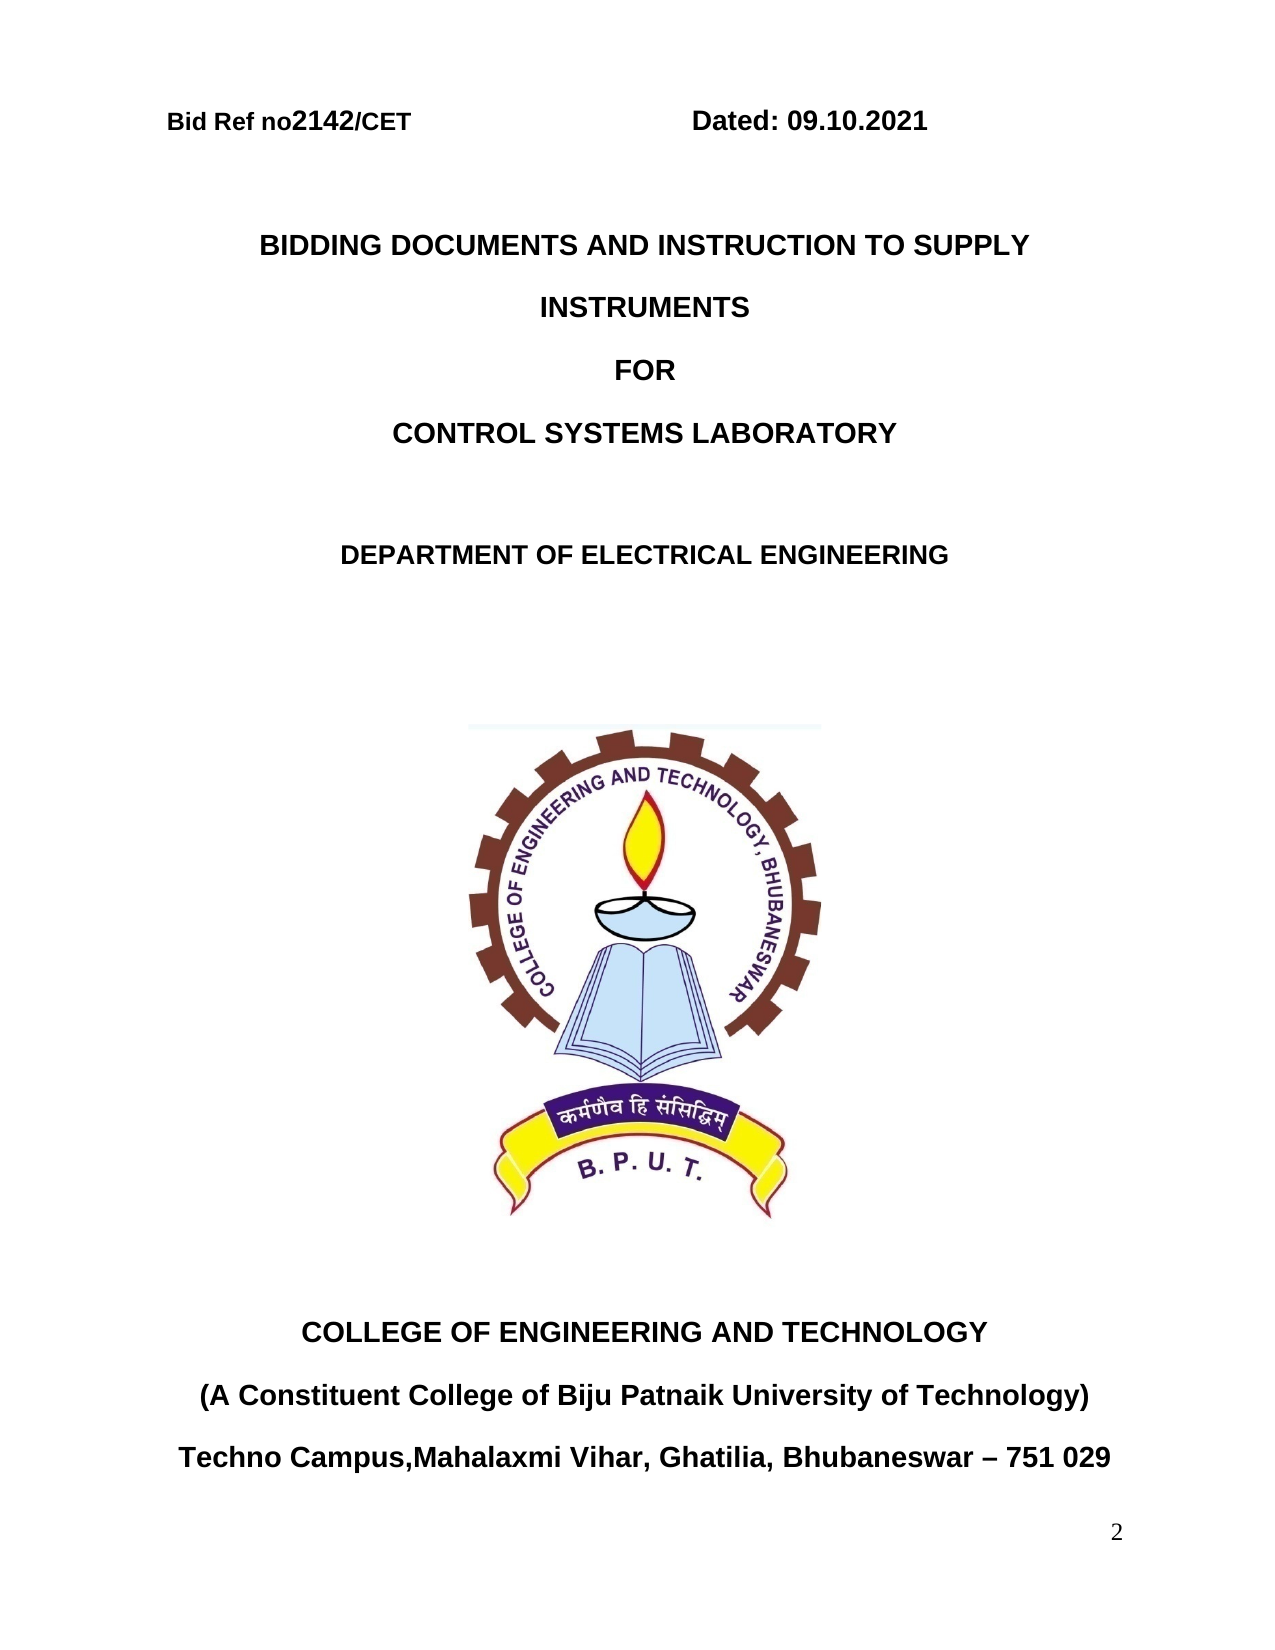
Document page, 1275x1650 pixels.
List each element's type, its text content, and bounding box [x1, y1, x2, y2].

text DEPARTMENT OF ELECTRICAL ENGINEERING [167, 539, 1123, 570]
text CONTROL SYSTEMS LABORATORY [167, 416, 1123, 449]
text BIDDING DOCUMENTS AND INSTRUCTION TO SUPPLY [167, 228, 1123, 261]
text FOR [167, 353, 1123, 387]
picture [468, 724, 822, 1228]
text Techno Campus,Mahalaxmi Vihar, Ghatilia, Bhubaneswar – 751 029 [167, 1440, 1123, 1474]
text (A Constituent College of Biju Patnaik University of Technology) [167, 1378, 1123, 1411]
text Bid Ref no2142/CET Dated: 09.10.2021 [167, 103, 1123, 136]
text INSTRUMENTS [167, 290, 1123, 324]
text COLLEGE OF ENGINEERING AND TECHNOLOGY [167, 1315, 1123, 1348]
